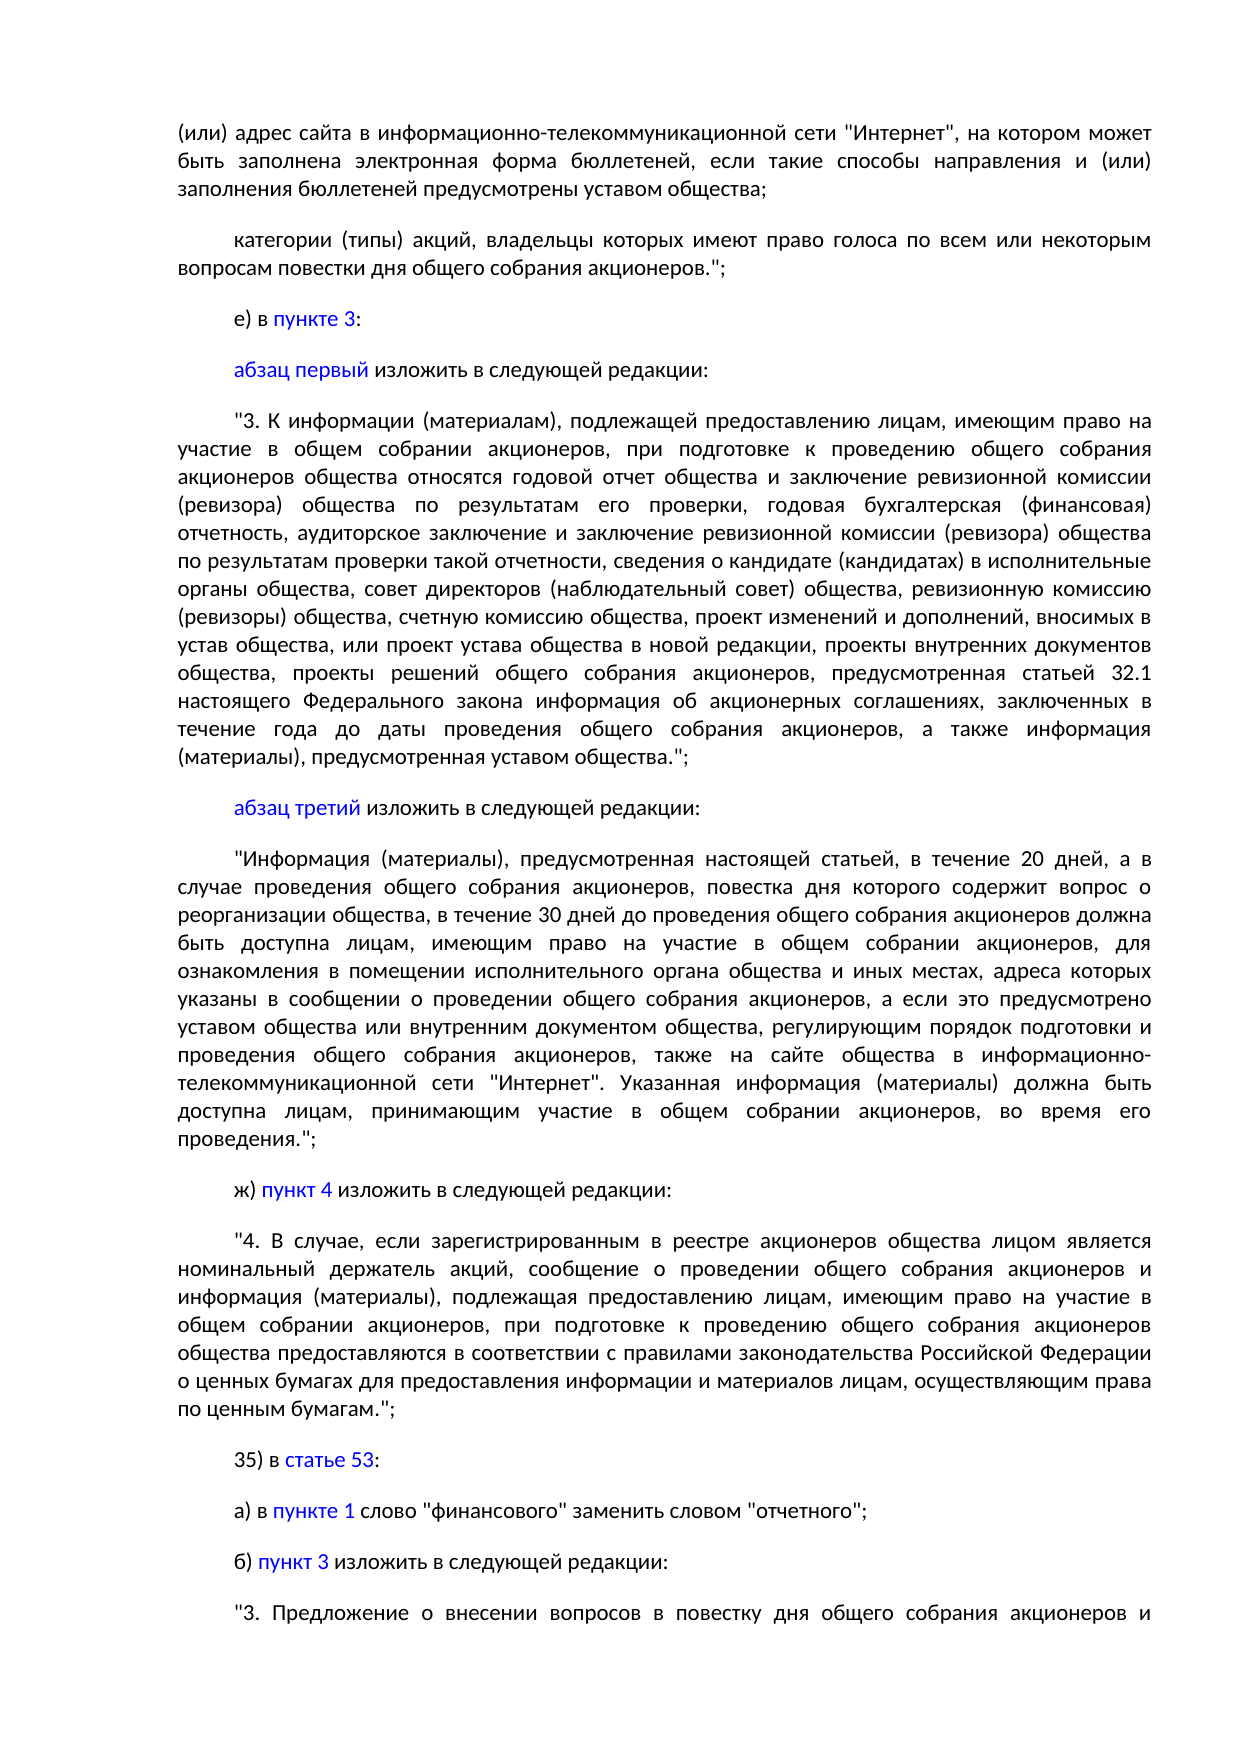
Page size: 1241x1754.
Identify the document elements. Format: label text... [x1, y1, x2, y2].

text "4. В случае, если зарегистрированным в реестре акционеров общества лицом является номинальный держатель акций, сообщение о проведении общего собрания акционеров и информация (материалы), подлежащая предоставлению лицам, имеющим право на участие в общем собрании акционеров, при подготовке к проведению общего собрания акционеров общества предоставляются в соответствии с правилами законодательства Российской Федерации о ценных бумагах для предоставления информации и материалов лицам, осуществляющим права по ценным бумагам."; [177, 1226, 1152, 1422]
text ж) пункт 4 изложить в следующей редакции: [177, 1175, 1152, 1203]
text "3. К информации (материалам), подлежащей предоставлению лицам, имеющим право на участие в общем собрании акционеров, при подготовке к проведению общего собрания акционеров общества относятся годовой отчет общества и заключение ревизионной комиссии (ревизора) общества по результатам его проверки, годовая бухгалтерская (финансовая) отчетность, аудиторское заключение и заключение ревизионной комиссии (ревизора) общества по результатам проверки такой отчетности, сведения о кандидате (кандидатах) в исполнительные органы общества, совет директоров (наблюдательный совет) общества, ревизионную комиссию (ревизоры) общества, счетную комиссию общества, проект изменений и дополнений, вносимых в устав общества, или проект устава общества в новой редакции, проекты внутренних документов общества, проекты решений общего собрания акционеров, предусмотренная статьей 32.1 настоящего Федерального закона информация об акционерных соглашениях, заключенных в течение года до даты проведения общего собрания акционеров, а также информация (материалы), предусмотренная уставом общества."; [177, 406, 1152, 770]
text абзац третий изложить в следующей редакции: [177, 793, 1152, 821]
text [177, 1598, 1152, 1626]
text е) в пункте 3: [177, 304, 1152, 332]
text а) в пункте 1 слово "финансового" заменить словом "отчетного"; [177, 1496, 1152, 1524]
text абзац первый изложить в следующей редакции: [177, 355, 1152, 383]
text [177, 118, 1152, 202]
text категории (типы) акций, владельцы которых имеют право голоса по всем или некоторым вопросам повестки дня общего собрания акционеров."; [177, 225, 1152, 281]
text 35) в статье 53: [177, 1445, 1152, 1473]
text "Информация (материалы), предусмотренная настоящей статьей, в течение 20 дней, а в случае проведения общего собрания акционеров, повестка дня которого содержит вопрос о реорганизации общества, в течение 30 дней до проведения общего собрания акционеров должна быть доступна лицам, имеющим право на участие в общем собрании акционеров, для ознакомления в помещении исполнительного органа общества и иных местах, адреса которых указаны в сообщении о проведении общего собрания акционеров, а если это предусмотрено уставом общества или внутренним документом общества, регулирующим порядок подготовки и проведения общего собрания акционеров, также на сайте общества в информационно-телекоммуникационной сети "Интернет". Указанная информация (материалы) должна быть доступна лицам, принимающим участие в общем собрании акционеров, во время его проведения."; [177, 844, 1152, 1152]
text б) пункт 3 изложить в следующей редакции: [177, 1547, 1152, 1575]
